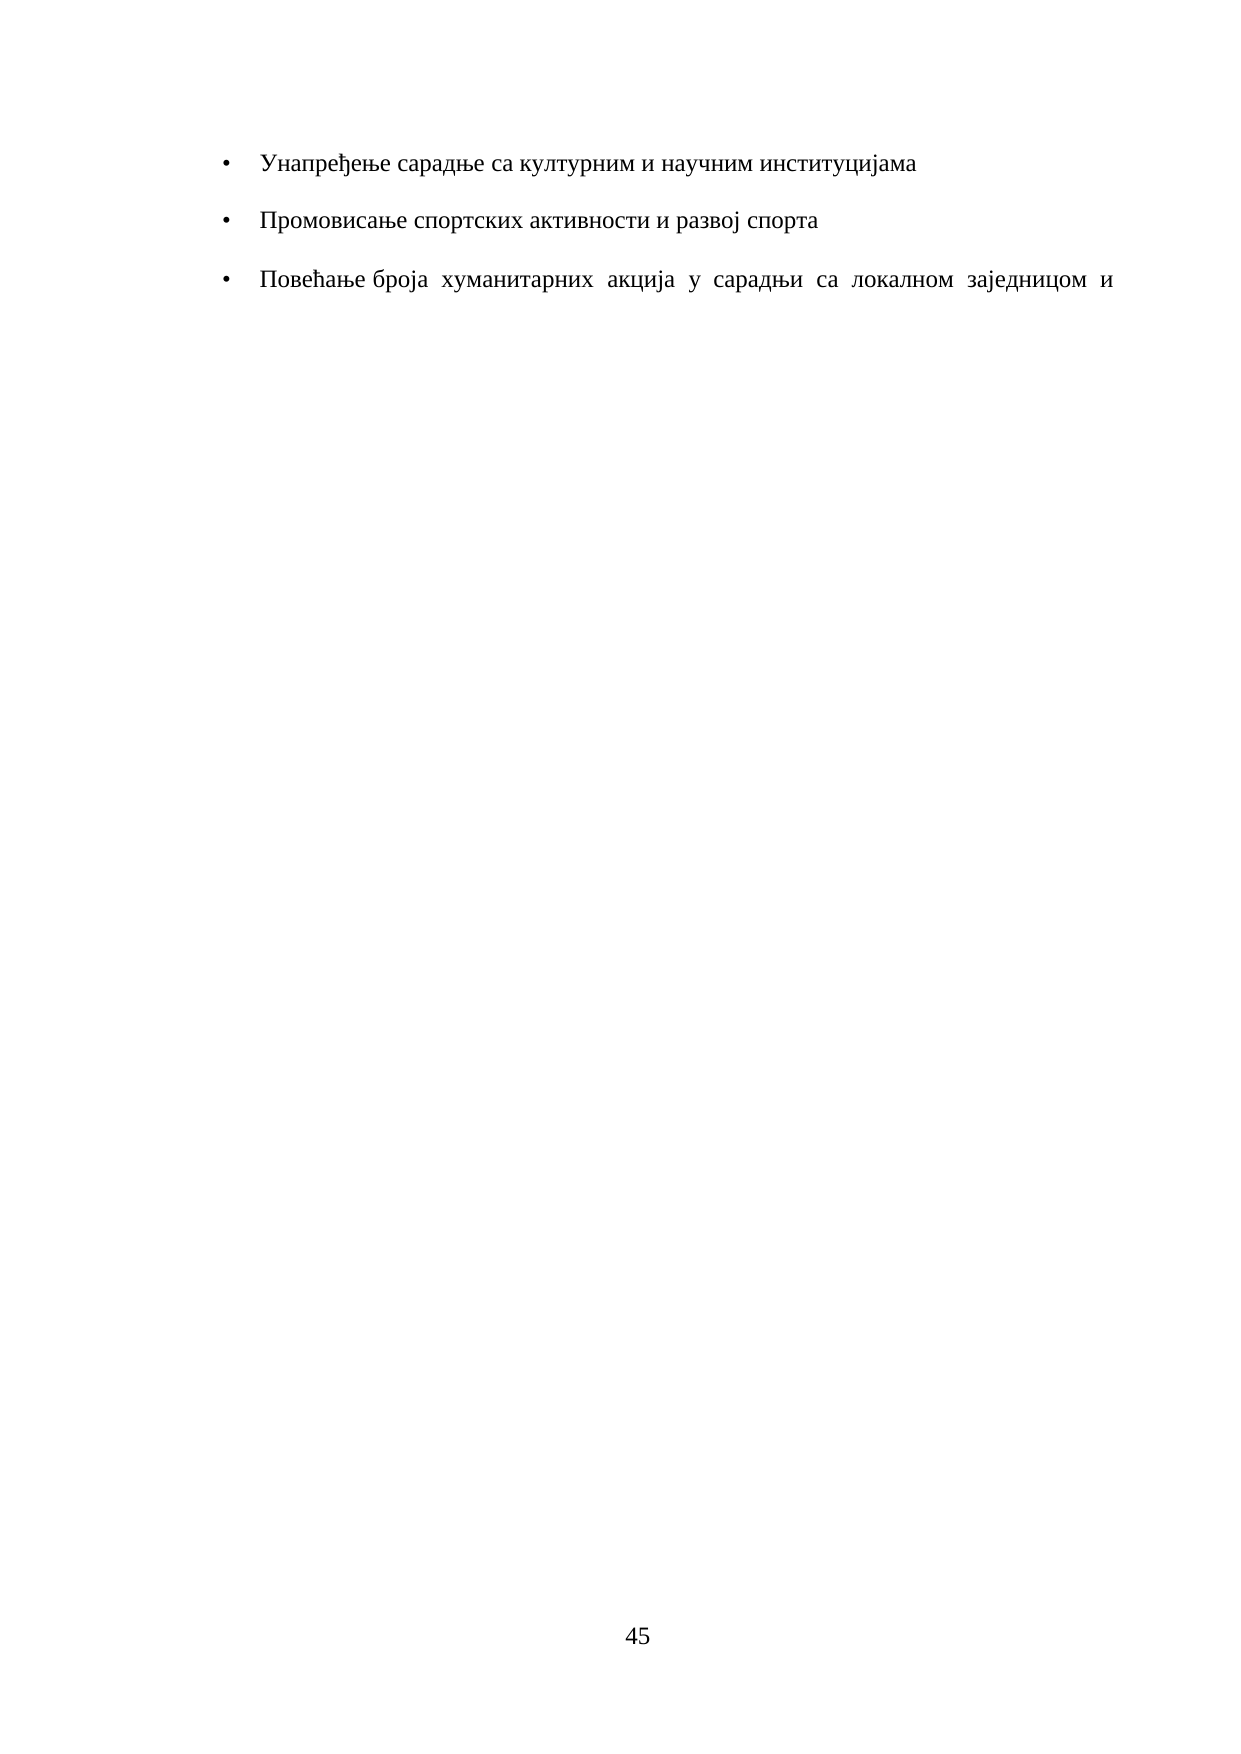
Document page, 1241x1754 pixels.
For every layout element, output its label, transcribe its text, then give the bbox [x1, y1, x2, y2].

list Повећање броја хуманитарних акција у сарадњи са локалном заједницом и [222, 264, 1196, 293]
list Унапређење сарадње са културним и научним институцијама [222, 148, 1196, 177]
list Промовисање спортских активности и развој спорта [222, 206, 1196, 234]
